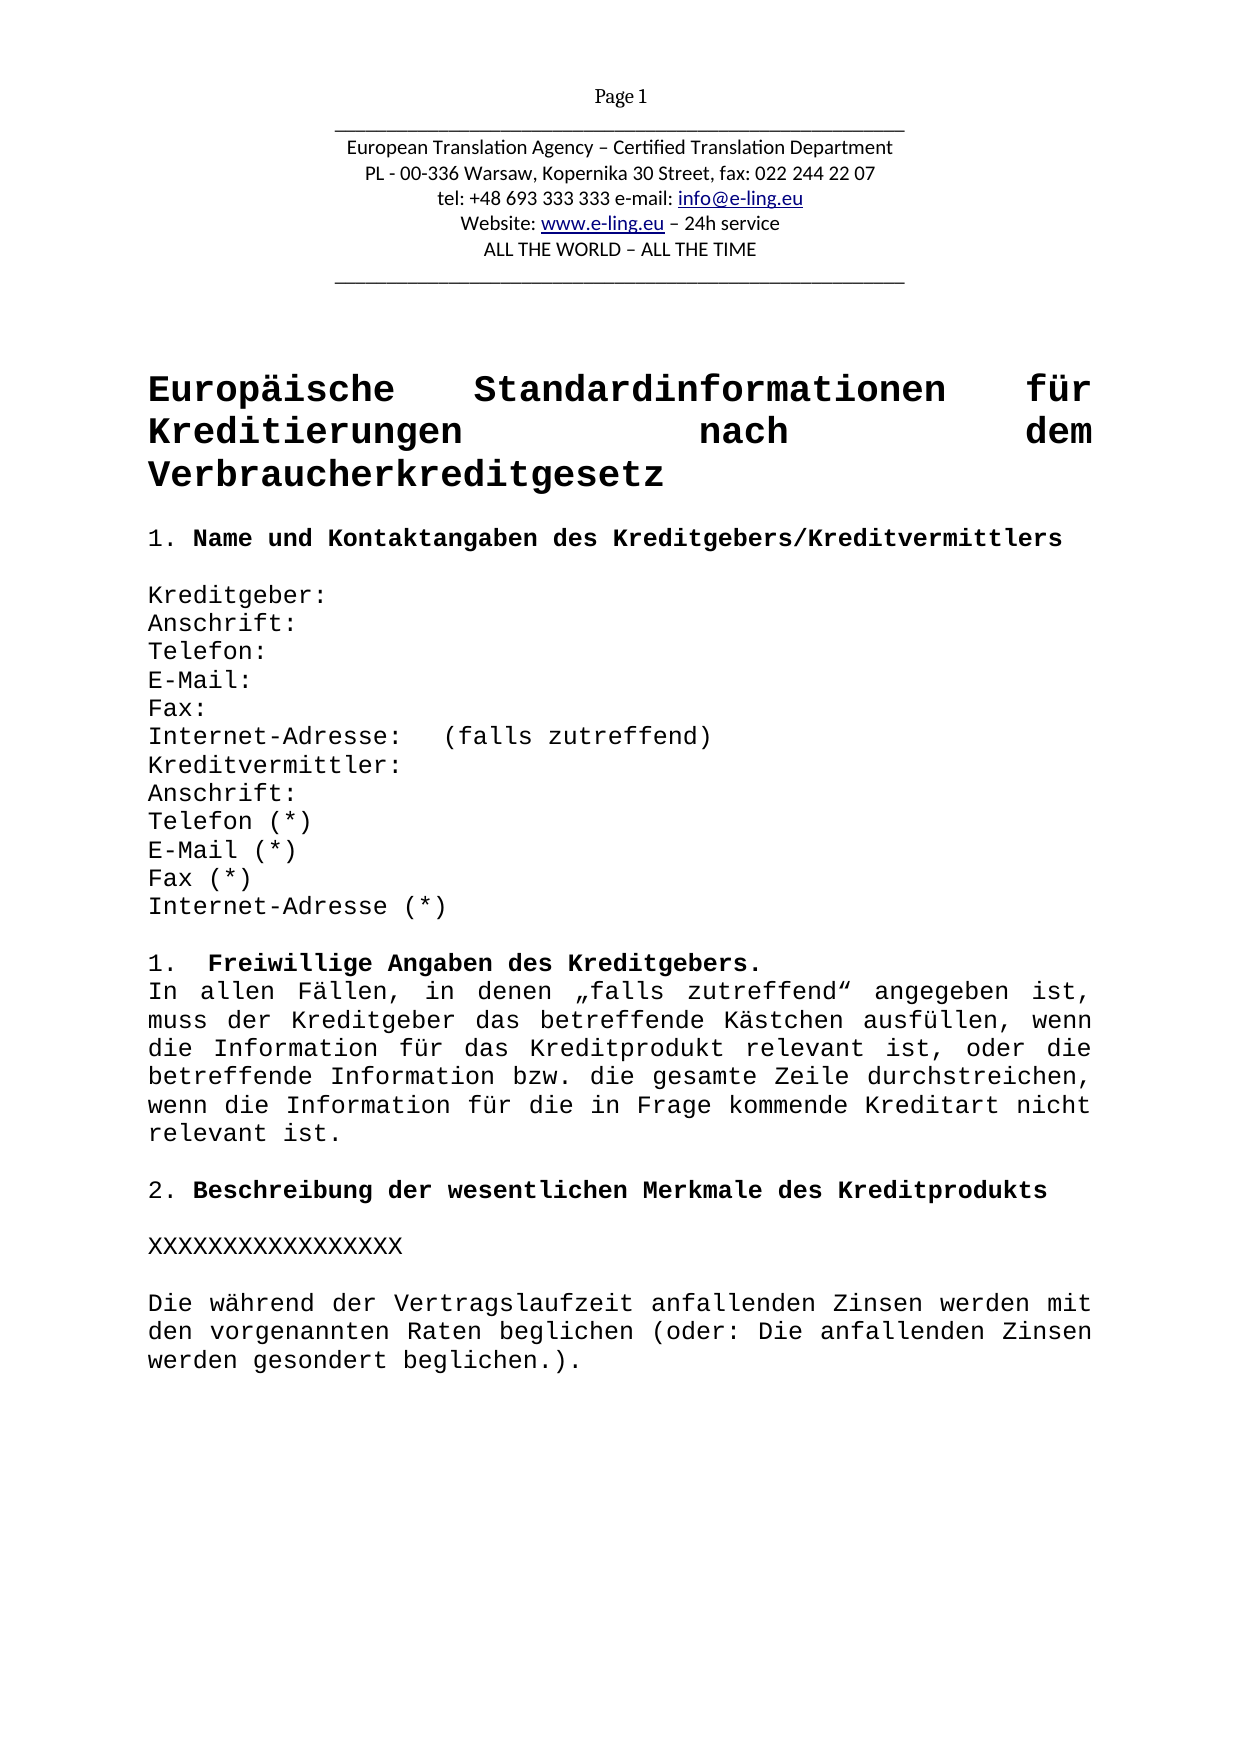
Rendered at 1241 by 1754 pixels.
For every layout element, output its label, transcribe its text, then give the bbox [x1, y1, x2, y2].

text Internet-Adresse (*) [148, 894, 1092, 922]
text Kreditvermittler: [148, 752, 1092, 781]
text Die während der Vertragslaufzeit anfallenden Zinsen werden mit den vorgenannten Raten beglichen (oder: Die anfallenden Zinsen werden gesondert beglichen.). [148, 1291, 1092, 1376]
text Fax: [148, 696, 1092, 724]
text Internet-Adresse: (falls zutreffend) [148, 724, 1092, 752]
text XXXXXXXXXXXXXXXXX [148, 1234, 1092, 1262]
text In allen Fällen, in denen „falls zutreffend“ angegeben ist, muss der Kreditgeber das betreffende Kästchen ausfüllen, wenn die Information für das Kreditprodukt relevant ist, oder die betreffende Information bzw. die gesamte Zeile durchstreichen, wenn die Information für die in Frage kommende Kreditart nicht relevant ist. [148, 979, 1092, 1149]
text Europäische Standardinformationen für Kreditierungen nach dem Verbraucherkreditgesetz [148, 370, 1092, 497]
text E-Mail (*) [148, 837, 1092, 866]
text E-Mail: [148, 667, 1092, 696]
text 1. Freiwillige Angaben des Kreditgebers. [148, 951, 1092, 979]
text Telefon: [148, 639, 1092, 667]
text 2. Beschreibung der wesentlichen Merkmale des Kreditprodukts [148, 1177, 1092, 1206]
text Anschrift: [148, 781, 1092, 809]
text Kreditgeber: [148, 582, 1092, 611]
text Fax (*) [148, 866, 1092, 894]
text Anschrift: [148, 611, 1092, 639]
text 1. Name und Kontaktangaben des Kreditgebers/Kreditvermittlers [148, 526, 1092, 554]
text Telefon (*) [148, 809, 1092, 837]
